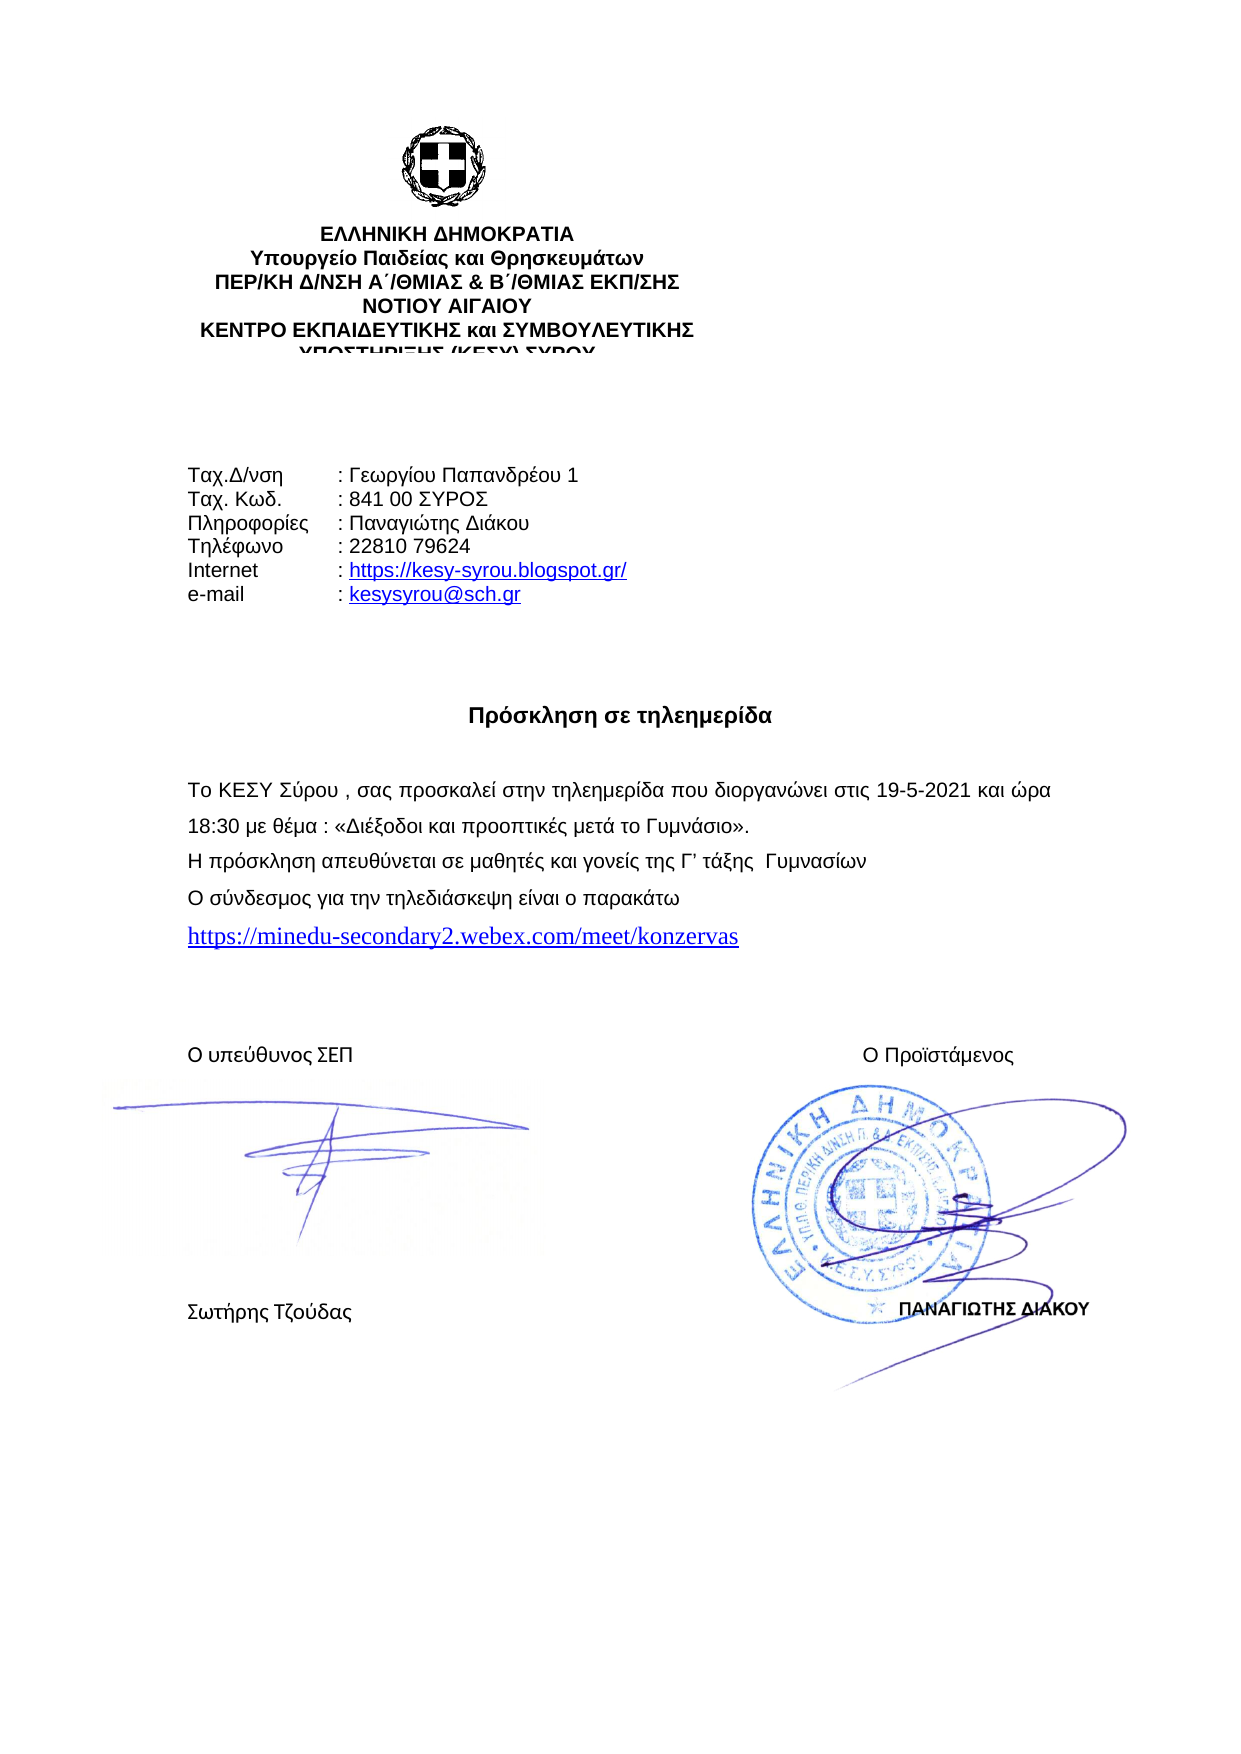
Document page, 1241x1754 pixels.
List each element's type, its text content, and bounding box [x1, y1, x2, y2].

text Τηλέφωνο : 22810 79624 [187, 534, 819, 558]
text Πρόσκληση σε τηλεημερίδα [187, 702, 1053, 728]
text Ο σύνδεσμος για την τηλεδιάσκεψη είναι ο παρακάτω [187, 885, 1053, 909]
text Ο υπεύθυνος ΣΕΠ Ο Προϊστάμενος [187, 1040, 1053, 1096]
text Πληροφορίες : Παναγιώτης Διάκου [187, 510, 1053, 534]
picture [747, 1079, 1132, 1393]
text e-mail : kesysyrou@sch.gr [187, 582, 819, 606]
text Ταχ. Κωδ. : 841 00 ΣΥΡΟΣ [187, 486, 1053, 510]
text https://minedu-secondary2.webex.com/meet/konzervas [187, 921, 1053, 950]
picture [101, 1079, 546, 1256]
text Σωτήρης Τζούδας [187, 1297, 747, 1325]
text Η πρόσκληση απευθύνεται σε μαθητές και γονείς της Γ’ τάξης Γυμνασίων [187, 849, 1053, 873]
picture [388, 117, 506, 222]
text Internet : https://kesy-syrou.blogspot.gr/ [187, 558, 819, 582]
text Το ΚΕΣΥ Σύρου , σας προσκαλεί στην τηλεημερίδα που διοργανώνει στις 19-5-2021 και ώρα 18:30 με θέμα : «Διέξοδοι και προοπτικές μετά το Γυμνάσιο». [187, 777, 1053, 837]
text Ταχ.Δ/νση : Γεωργίου Παπανδρέου 1 [187, 462, 1053, 486]
